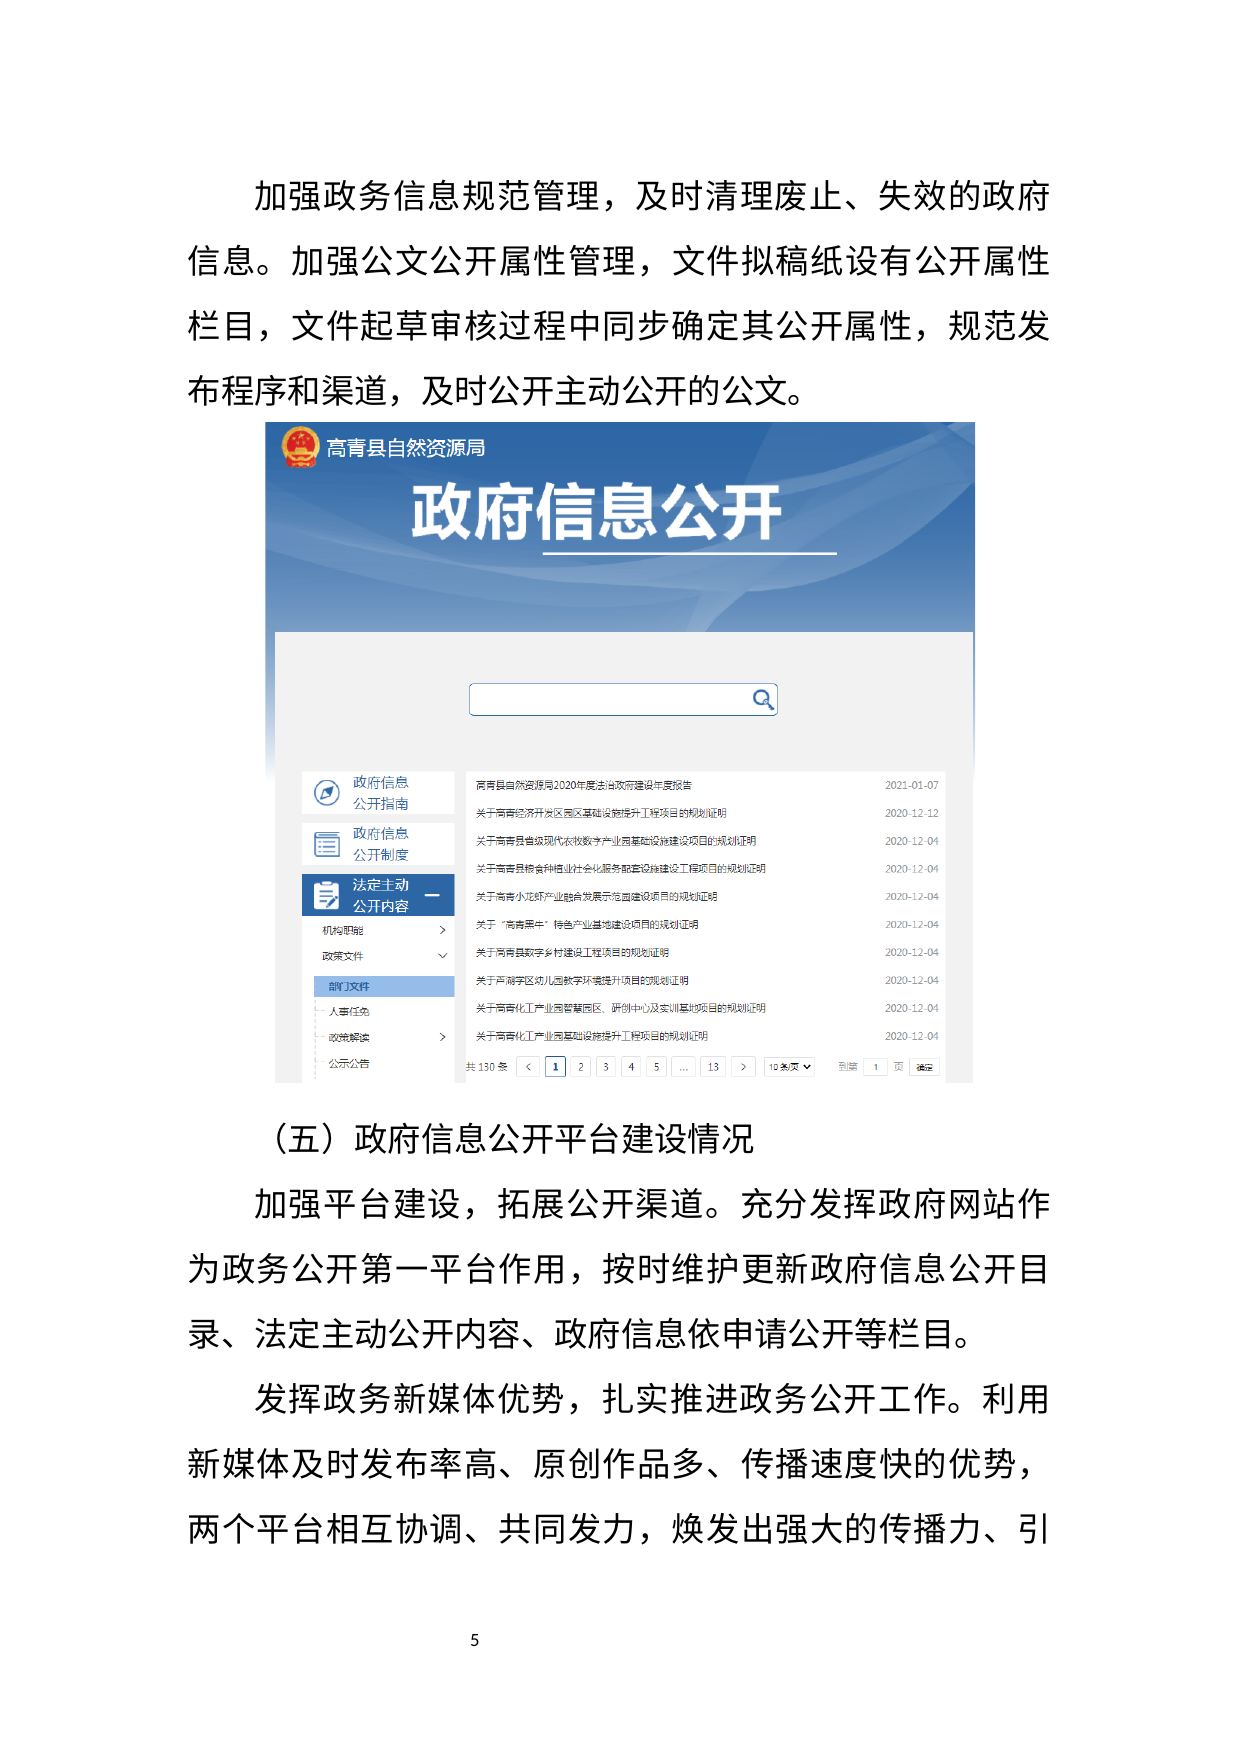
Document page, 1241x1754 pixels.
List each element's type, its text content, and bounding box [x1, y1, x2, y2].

picture [265, 422, 976, 1083]
text 加强政务信息规范管理，及时清理废止、失效的政府信息。加强公文公开属性管理，文件拟稿纸设有公开属性栏目，文件起草审核过程中同步确定其公开属性，规范发布程序和渠道，及时公开主动公开的公文。 [187, 162, 1053, 422]
text （五）政府信息公开平台建设情况 [187, 1104, 1053, 1169]
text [187, 1364, 1053, 1559]
text 加强平台建设，拓展公开渠道。充分发挥政府网站作为政务公开第一平台作用，按时维护更新政府信息公开目录、法定主动公开内容、政府信息依申请公开等栏目。 [187, 1169, 1053, 1364]
